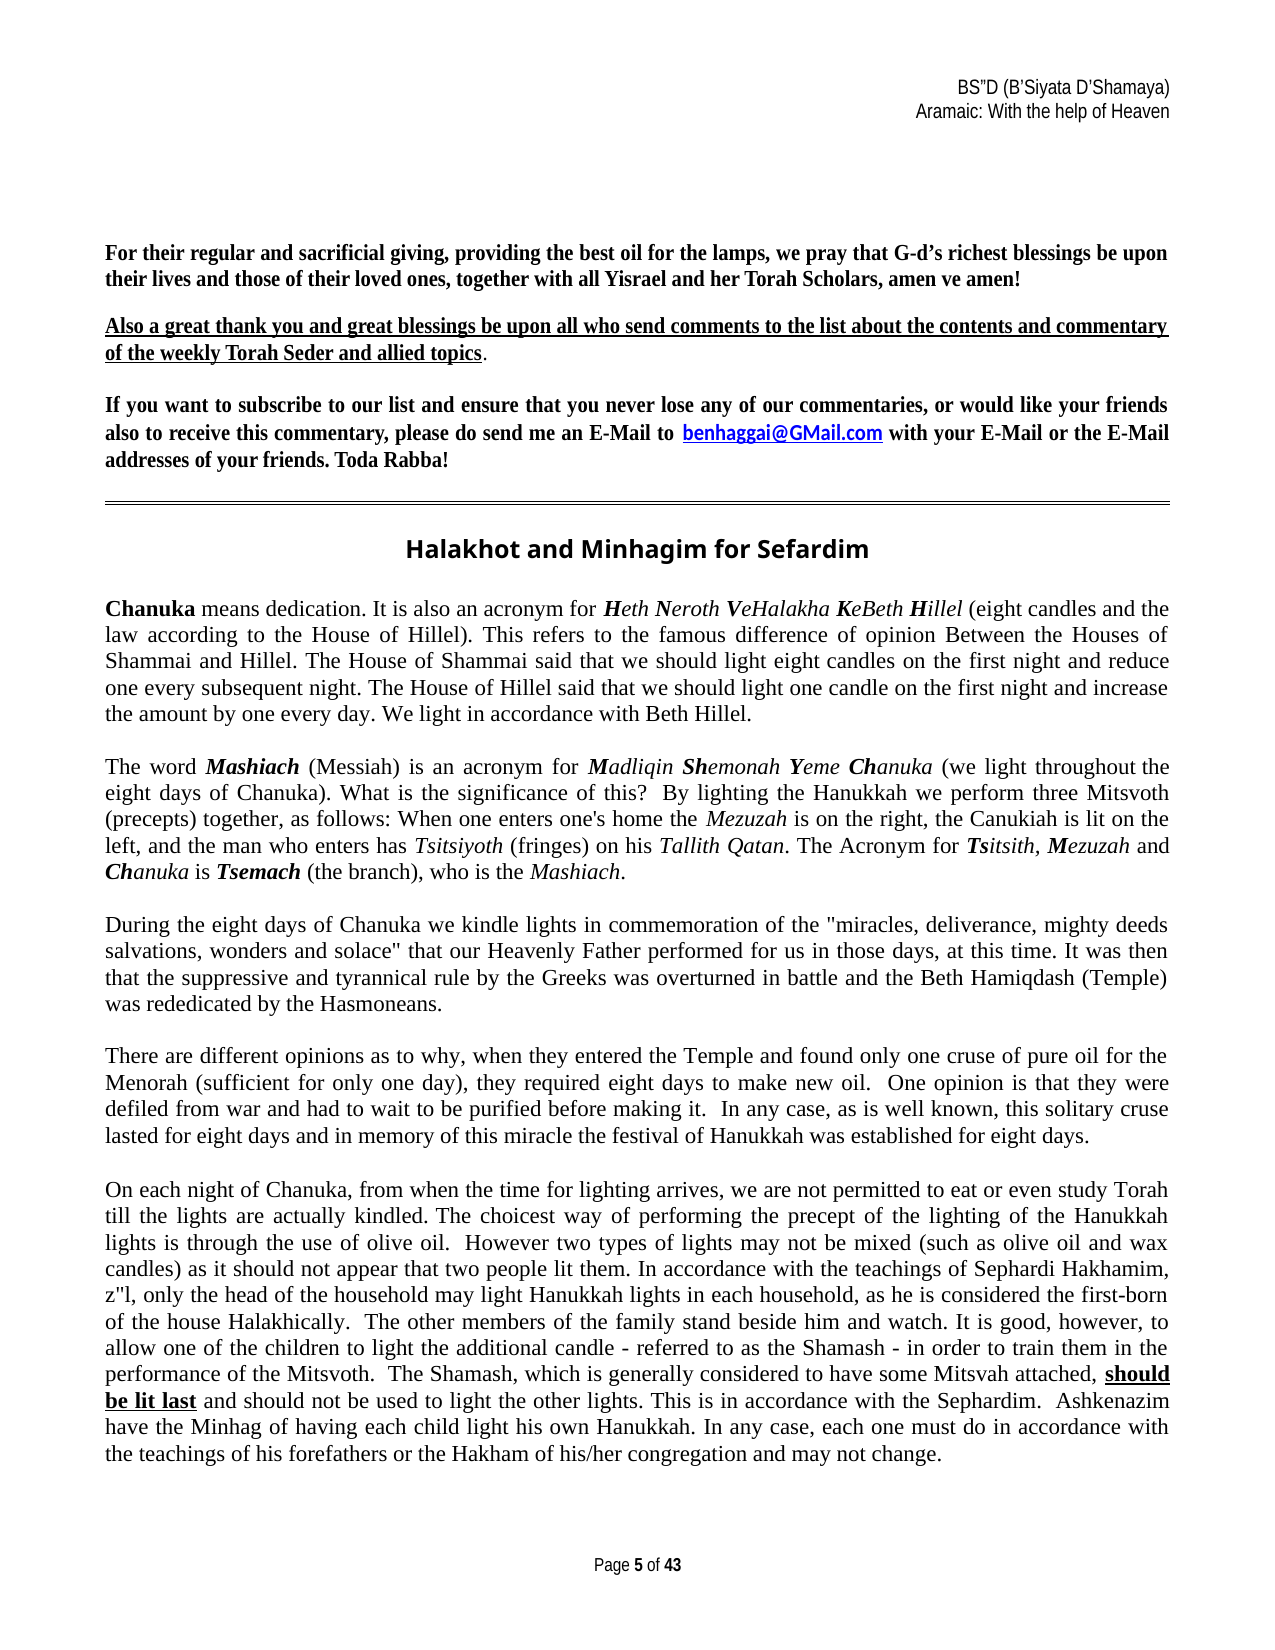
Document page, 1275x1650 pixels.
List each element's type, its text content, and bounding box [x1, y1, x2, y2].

text Halakhot and Minhagim for Sefardim [105, 532, 1170, 566]
text Chanuka means dedication. It is also an acronym for Heth Neroth VeHalakha KeBeth Hillel (eight candles and the law according to the House of Hillel). This refers to the famous difference of opinion Between the Houses of Shammai and Hillel. The House of Shammai said that we should light eight candles on the first night and reduce one every subsequent night. The House of Hillel said that we should light one candle on the first night and increase the amount by one every day. We light in accordance with Beth Hillel. [105, 594, 1170, 726]
text On each night of Chanuka, from when the time for lighting arrives, we are not permitted to eat or even study Torah till the lights are actually kindled. The choicest way of performing the precept of the lighting of the Hanukkah lights is through the use of olive oil. However two types of lights may not be mixed (such as olive oil and wax candles) as it should not appear that two people lit them. In accordance with the teachings of Sephardi Hakhamim, z"l, only the head of the household may light Hanukkah lights in each household, as he is considered the first-born of the house Halakhically. The other members of the family stand beside him and watch. It is good, however, to allow one of the children to light the additional candle - referred to as the Shamash - in order to train them in the performance of the Mitsvoth. The Shamash, which is generally considered to have some Mitsvah attached, should be lit last and should not be used to light the other lights. This is in accordance with the Sephardim. Ashkenazim have the Minhag of having each child light his own Hanukkah. In any case, each one must do in accordance with the teachings of his forefathers or the Hakham of his/her congregation and may not change. [105, 1176, 1170, 1466]
text During the eight days of Chanuka we kindle lights in commemoration of the "miracles, deliverance, mighty deeds salvations, wonders and solace" that our Heavenly Father performed for us in those days, at this time. It was then that the suppressive and tyrannical rule by the Greeks was overturned in battle and the Beth Hamiqdash (Temple) was rededicated by the Hasmoneans. [105, 911, 1170, 1016]
text The word Mashiach (Messiah) is an acronym for Madliqin Shemonah Yeme Chanuka (we light throughout the eight days of Chanuka). What is the significance of this? By lighting the Hanukkah we perform three Mitsvoth (precepts) together, as follows: When one enters one's home the Mezuzah is on the right, the Canukiah is lit on the left, and the man who enters has Tsitsiyoth (fringes) on his Tallith Qatan. The Acronym for Tsitsith, Mezuzah and Chanuka is Tsemach (the branch), who is the Mashiach. [105, 753, 1170, 884]
text For their regular and sacrificial giving, providing the best oil for the lamps, we pray that G-d’s richest blessings be upon their lives and those of their loved ones, together with all Yisrael and her Torah Scholars, amen ve amen! [105, 239, 1170, 292]
text Also a great thank you and great blessings be upon all who send comments to the list about the contents and commentary of the weekly Torah Seder and allied topics. [105, 312, 1170, 365]
text If you want to subscribe to our list and ensure that you never lose any of our commentaries, or would like your friends also to receive this commentary, please do send me an E-Mail to benhaggai@GMail.com with your E-Mail or the E-Mail addresses of your friends. Toda Rabba! [105, 392, 1170, 472]
text There are different opinions as to why, when they entered the Temple and found only one cruse of pure oil for the Menorah (sufficient for only one day), they required eight days to make new oil. One opinion is that they were defiled from war and had to wait to be purified before making it. In any case, as is well known, this solitary cruse lasted for eight days and in memory of this miracle the festival of Hanukkah was established for eight days. [105, 1043, 1170, 1148]
